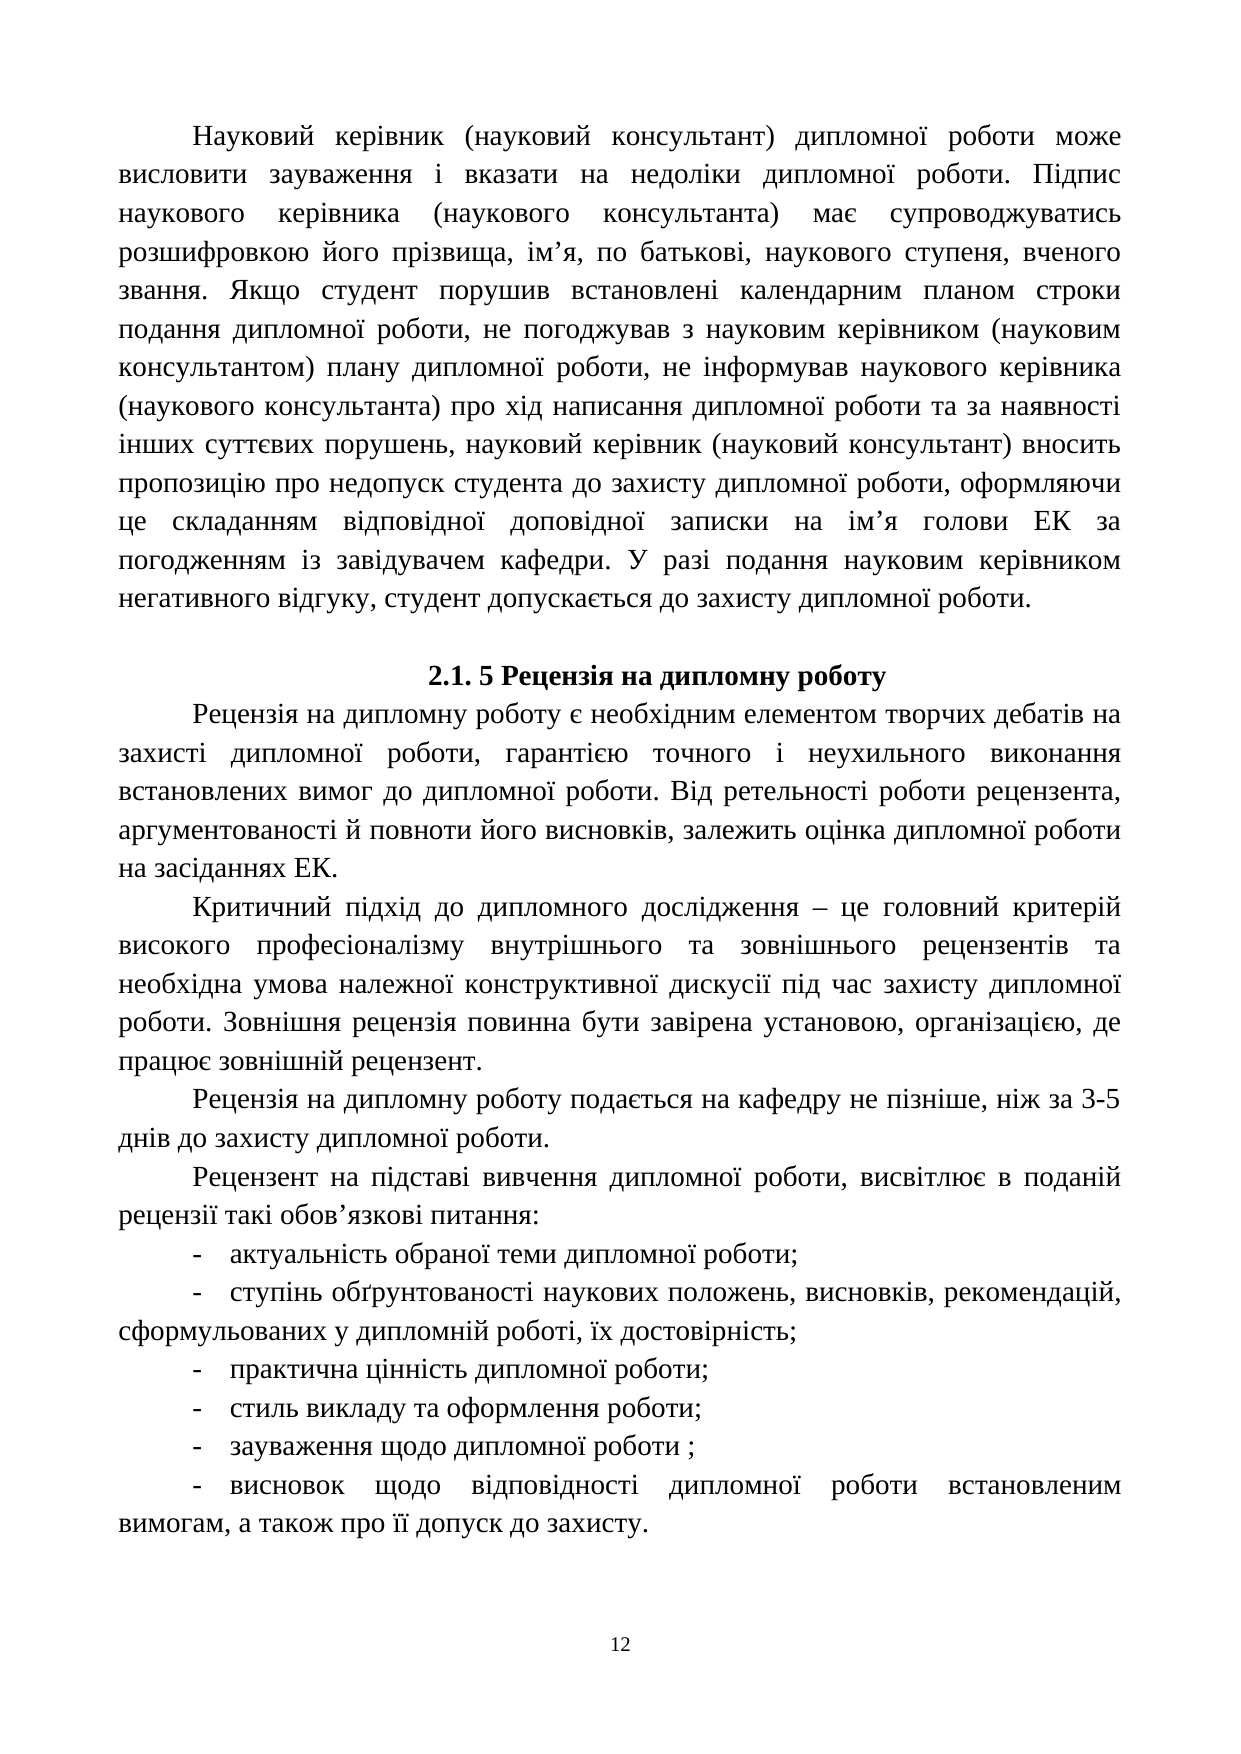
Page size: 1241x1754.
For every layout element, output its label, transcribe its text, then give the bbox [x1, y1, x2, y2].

text 2.1. 5 Рецензія на дипломну роботу [118, 658, 1122, 691]
text Рецензія на дипломну роботу є необхідним елементом творчих дебатів на захисті дипломної роботи, гарантією точного і неухильного виконання встановлених вимог до дипломної роботи. Від ретельності роботи рецензента, аргументованості й повноти його висновків, залежить оцінка дипломної роботи на засіданнях ЕК. [118, 696, 1122, 884]
text Рецензія на дипломну роботу подається на кафедру не пізніше, ніж за 3-5 днів до захисту дипломної роботи. [118, 1082, 1122, 1154]
list стиль викладу та оформлення роботи; [118, 1390, 1122, 1423]
text Критичний підхід до дипломного дослідження – це головний критерій високого професіоналізму внутрішнього та зовнішнього рецензентів та необхідна умова належної конструктивної дискусії під час захисту дипломної роботи. Зовнішня рецензія повинна бути завірена установою, організацією, де працює зовнішній рецензент. [118, 889, 1122, 1077]
list зауваження щодо дипломної роботи ; [118, 1428, 1122, 1462]
list ступінь обґрунтованості наукових положень, висновків, рекомендацій, сформульованих у дипломній роботі, їх достовірність; [118, 1274, 1122, 1346]
list висновок щодо відповідності дипломної роботи встановленим вимогам, а також про її допуск до захисту. [118, 1467, 1122, 1539]
list практична цінність дипломної роботи; [118, 1351, 1122, 1385]
text Рецензент на підставі вивчення дипломної роботи, висвітлює в поданій рецензії такі обов’язкові питання: [118, 1159, 1122, 1231]
text Науковий керівник (науковий консультант) дипломної роботи може висловити зауваження і вказати на недоліки дипломної роботи. Підпис наукового керівника (наукового консультанта) має супроводжуватись розшифровкою його прізвища, ім’я, по батькові, наукового ступеня, вченого звання. Якщо студент порушив встановлені календарним планом строки подання дипломної роботи, не погоджував з науковим керівником (науковим консультантом) плану дипломної роботи, не інформував наукового керівника (наукового консультанта) про хід написання дипломної роботи та за наявності інших суттєвих порушень, науковий керівник (науковий консультант) вносить пропозицію про недопуск студента до захисту дипломної роботи, оформляючи це складанням відповідної доповідної записки на ім’я голови ЕК за погодженням із завідувачем кафедри. У разі подання науковим керівником негативного відгуку, студент допускається до захисту дипломної роботи. [118, 118, 1122, 614]
list актуальність обраної теми дипломної роботи; [118, 1236, 1122, 1269]
